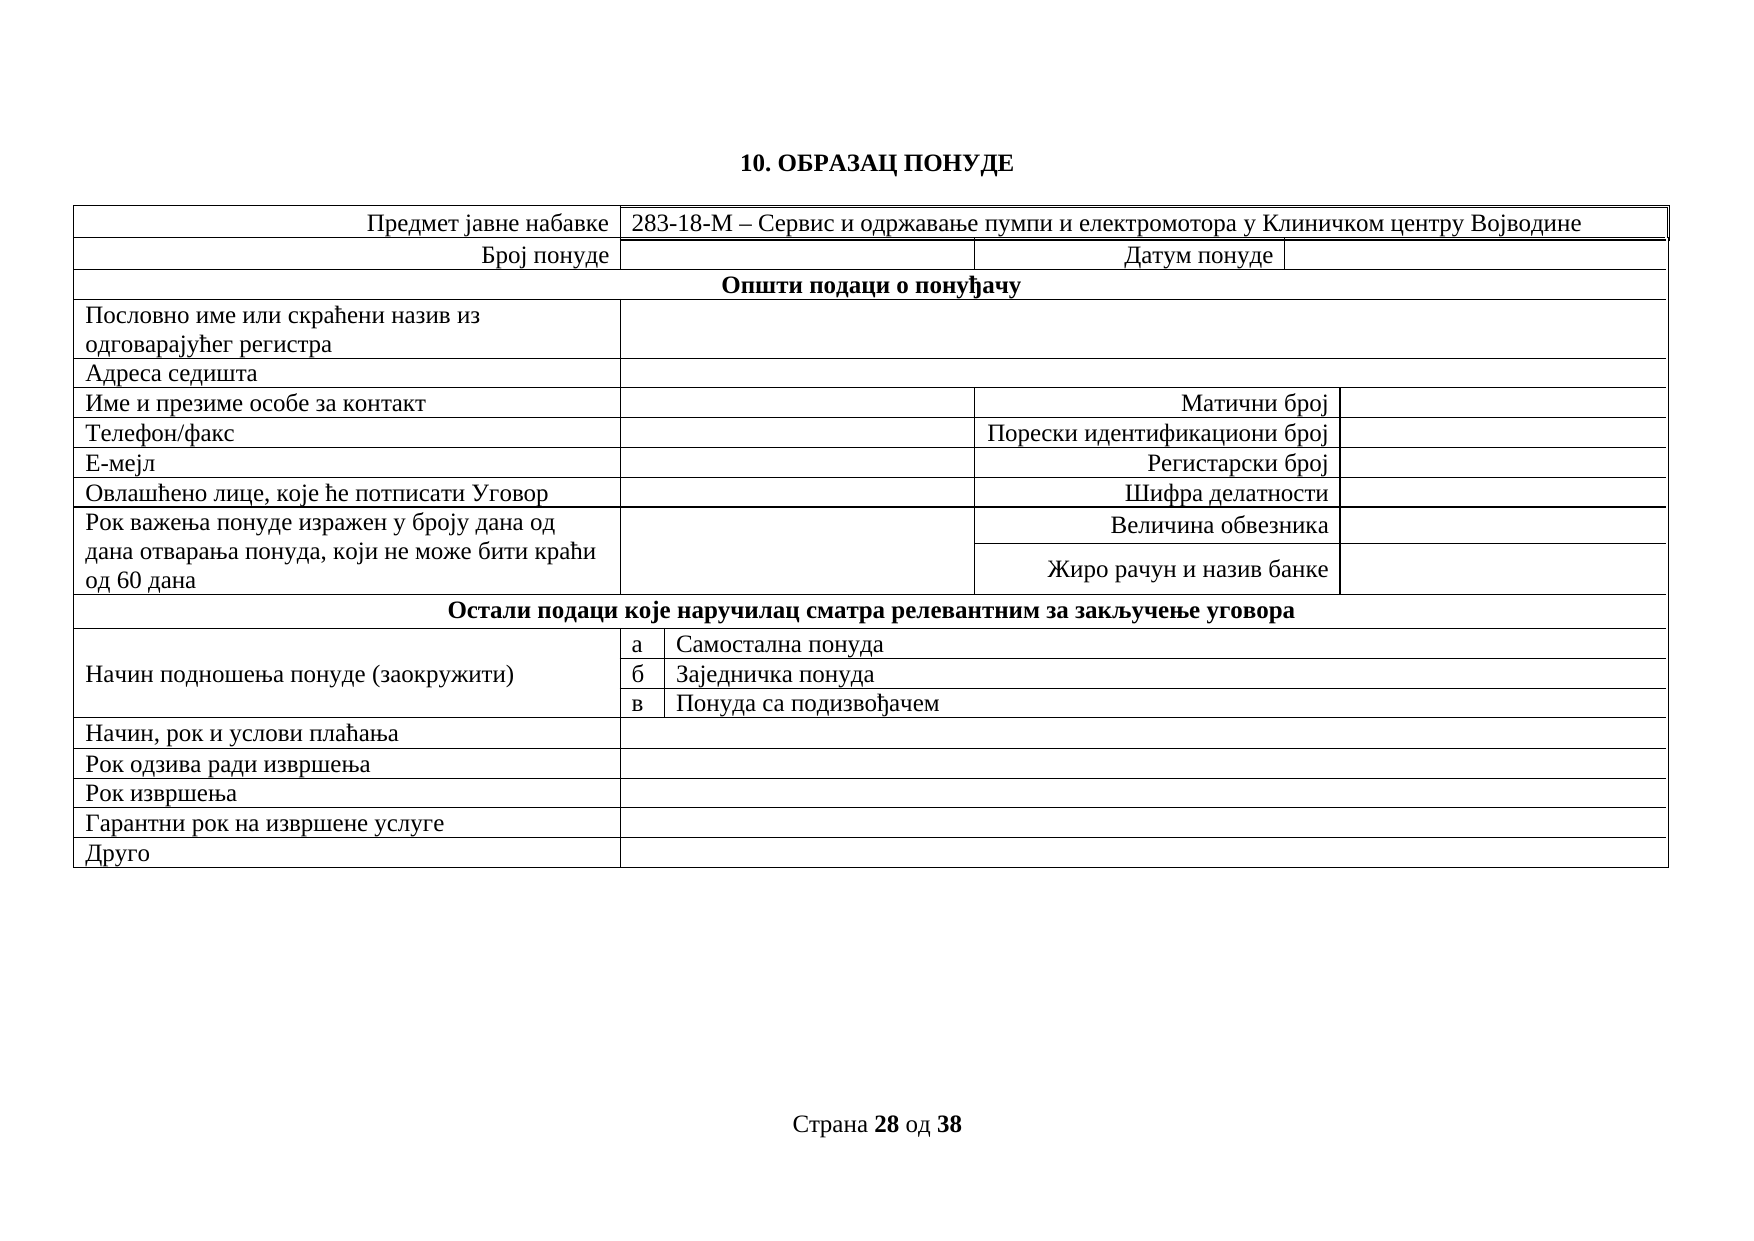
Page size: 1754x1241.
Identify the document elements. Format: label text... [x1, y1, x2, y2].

table_cell Рок одзива ради извршења [74, 749, 620, 777]
table_cell Шифра делатности [975, 478, 1339, 506]
table_cell Гарантни рок на извршене услуге [74, 808, 620, 837]
table_cell [621, 418, 974, 447]
table_cell Рок извршења [74, 779, 620, 807]
table_cell Овлашћено лице, које ће потписати Уговор [74, 478, 620, 506]
table_cell [621, 837, 1668, 867]
table_cell Понуда са подизвођачем [665, 688, 1668, 717]
table_cell Е-мејл [74, 448, 620, 477]
table_cell [1341, 387, 1668, 417]
table_cell [621, 508, 974, 594]
table_cell Регистарски број [975, 448, 1339, 477]
table_cell [621, 299, 1668, 357]
table_cell [1341, 477, 1668, 506]
table_cell [1341, 447, 1668, 477]
table_cell [621, 778, 1668, 807]
table_cell Самостална понуда [665, 628, 1668, 658]
table_cell [621, 748, 1668, 777]
table_cell Заједничка понуда [665, 658, 1668, 687]
table_cell [1341, 543, 1668, 594]
table_cell Име и презиме особе за контакт [74, 388, 620, 417]
table_header Предмет јавне набавке [74, 206, 620, 237]
table_cell [621, 241, 974, 269]
table_cell [621, 807, 1668, 837]
table_cell Број понуде [74, 238, 620, 269]
subtitle ОБРАЗАЦ ПОНУДЕ [148, 148, 1606, 176]
table_cell [621, 448, 974, 477]
table_cell [1285, 237, 1668, 269]
table_header 283-18-М – Сервис и одржавање пумпи и електромотора у Клиничком центру Војводине [621, 208, 1667, 237]
table_cell [621, 478, 974, 506]
table_cell Општи подаци о понуђачу [74, 269, 1668, 299]
table_cell Адреса седишта [74, 359, 620, 387]
table_cell а [621, 629, 664, 658]
table_cell [621, 358, 1668, 387]
table_cell Порески идентификациони број [975, 418, 1339, 447]
table_cell [1341, 506, 1668, 542]
table_cell Пословно име или скраћени назив из одговарајућег регистра [74, 300, 620, 357]
table_cell Величина обвезника [975, 508, 1339, 542]
table_cell Рок важења понуде изражен у броју дана од дана отварања понуда, који не може бити краћи од 60 дана [74, 508, 620, 594]
table_cell б [621, 659, 664, 687]
table_cell [1341, 417, 1668, 447]
table_cell Телефон/факс [74, 418, 620, 447]
table_cell Датум понуде [975, 241, 1284, 269]
table_cell Начин подношења понуде (заокружити) [74, 629, 620, 717]
table_cell [621, 388, 974, 417]
table_cell в [621, 689, 664, 717]
table_cell Жиро рачун и назив банке [975, 544, 1339, 594]
table_cell Начин, рок и услови плаћања [74, 718, 620, 748]
table_cell Друго [74, 838, 620, 867]
table_cell [621, 717, 1668, 748]
table_cell Остали подаци које наручилац сматра релевантним за закључење уговора [74, 594, 1668, 628]
table_cell Матични број [975, 388, 1339, 417]
